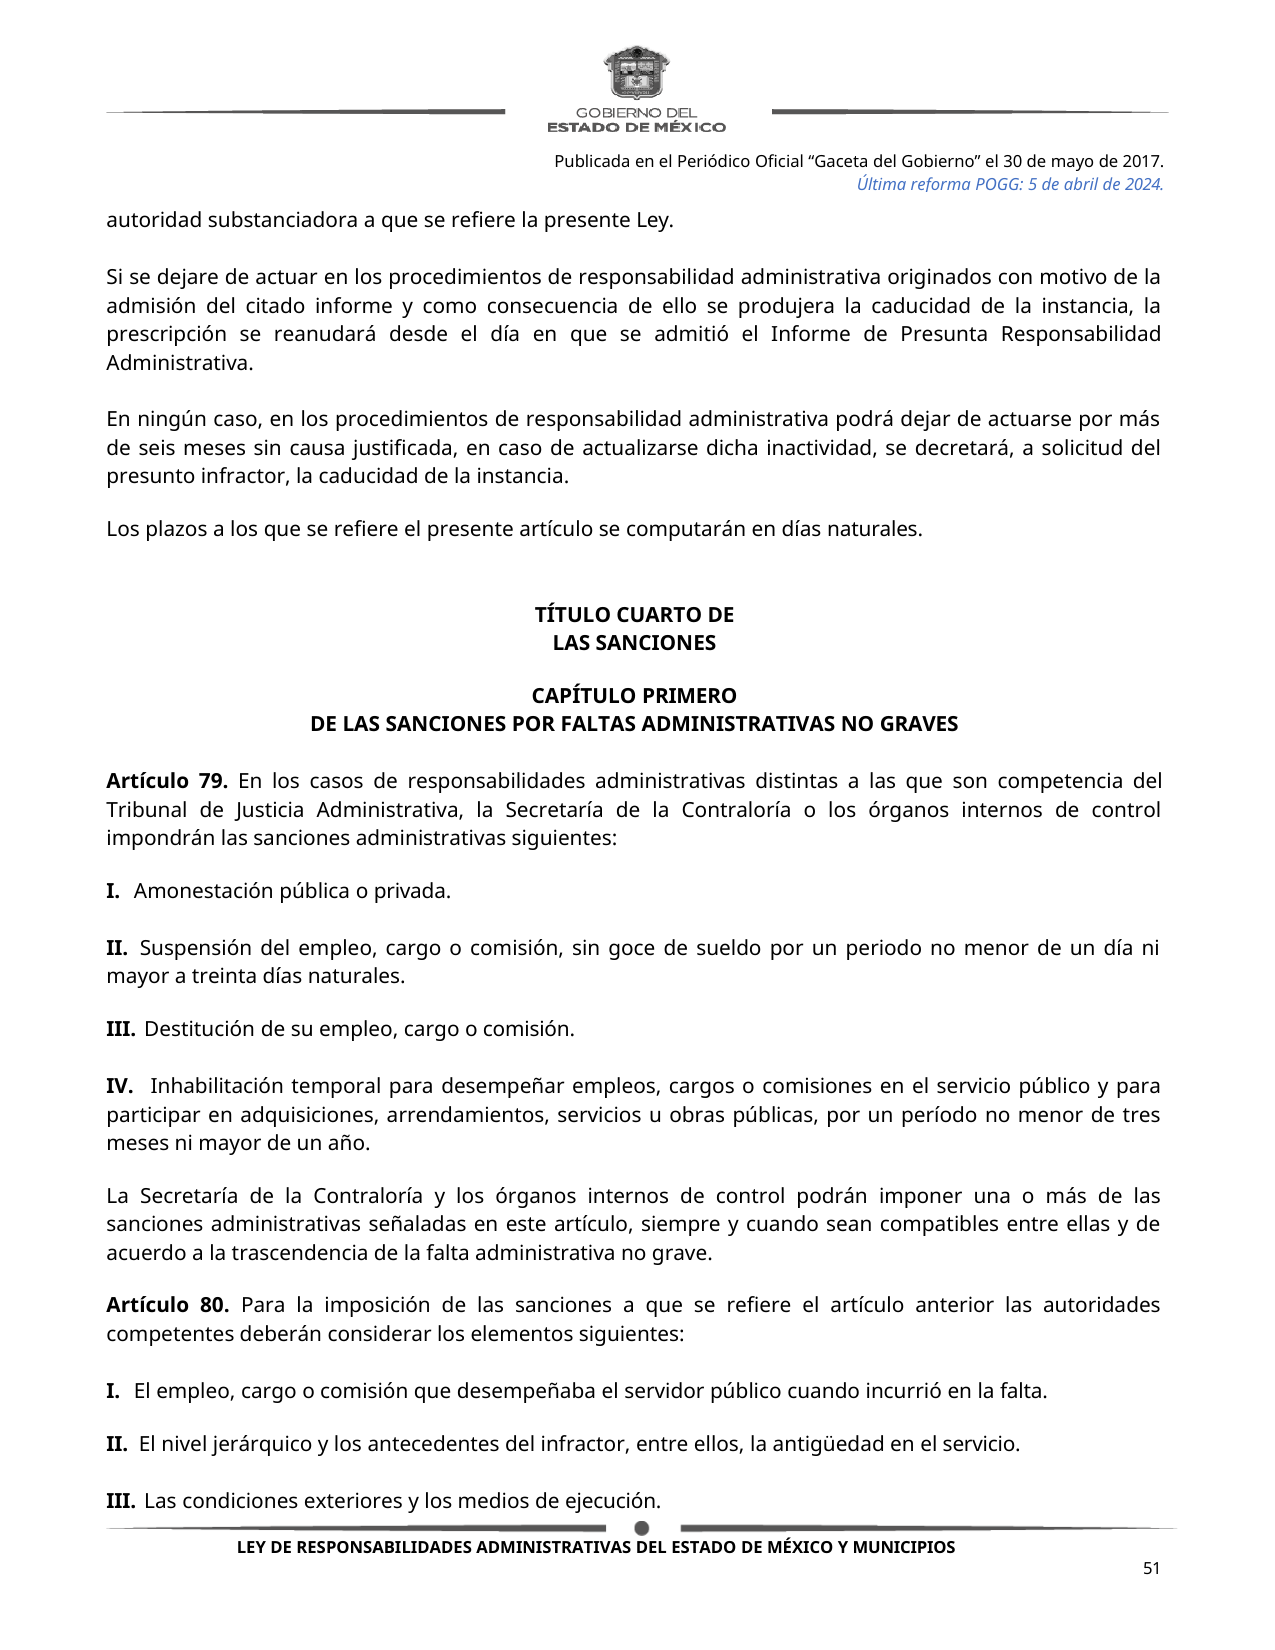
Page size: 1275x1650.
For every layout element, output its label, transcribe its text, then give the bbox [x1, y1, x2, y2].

list Las condiciones exteriores y los medios de ejecución. [106, 1486, 1175, 1514]
text Artículo 80. Para la imposición de las sanciones a que se refiere el artículo anterior las autoridades competentes deberán considerar los elementos siguientes: [106, 1291, 1162, 1347]
list Suspensión del empleo, cargo o comisión, sin goce de sueldo por un periodo no menor de un día ni mayor a treinta días naturales. [106, 933, 1162, 990]
text La Secretaría de la Contraloría y los órganos internos de control podrán imponer una o más de las sanciones administrativas señaladas en este artículo, siempre y cuando sean compatibles entre ellas y de acuerdo a la trascendencia de la falta administrativa no grave. [106, 1181, 1162, 1266]
text autoridad substanciadora a que se refiere la presente Ley. [106, 205, 1175, 234]
list El nivel jerárquico y los antecedentes del infractor, entre ellos, la antigüedad en el servicio. [106, 1429, 1175, 1457]
text DE LAS SANCIONES POR FALTAS ADMINISTRATIVAS NO GRAVES [107, 709, 1162, 738]
list Inhabilitación temporal para desempeñar empleos, cargos o comisiones en el servicio público y para participar en adquisiciones, arrendamientos, servicios u obras públicas, por un período no menor de tres meses ni mayor de un año. [106, 1071, 1162, 1157]
text Los plazos a los que se refiere el presente artículo se computarán en días naturales. [106, 514, 1175, 543]
text Si se dejare de actuar en los procedimientos de responsabilidad administrativa originados con motivo de la admisión del citado informe y como consecuencia de ello se produjera la caducidad de la instancia, la prescripción se reanudará desde el día en que se admitió el Informe de Presunta Responsabilidad Administrativa. [106, 262, 1163, 376]
list Amonestación pública o privada. [106, 876, 1175, 904]
list Destitución de su empleo, cargo o comisión. [106, 1014, 1175, 1043]
list El empleo, cargo o comisión que desempeñaba el servidor público cuando incurrió en la falta. [106, 1376, 1175, 1404]
picture [106, 1521, 1178, 1536]
text CAPÍTULO PRIMERO [107, 681, 1162, 709]
text En ningún caso, en los procedimientos de responsabilidad administrativa podrá dejar de actuarse por más de seis meses sin causa justificada, en caso de actualizarse dicha inactividad, se decretará, a solicitud del presunto infractor, la caducidad de la instancia. [106, 404, 1162, 490]
text TÍTULO CUARTO DE LAS SANCIONES [527, 600, 742, 657]
text Artículo 79. En los casos de responsabilidades administrativas distintas a las que son competencia del Tribunal de Justicia Administrativa, la Secretaría de la Contraloría o los órganos internos de control impondrán las sanciones administrativas siguientes: [106, 766, 1163, 852]
picture [106, 44, 1169, 132]
